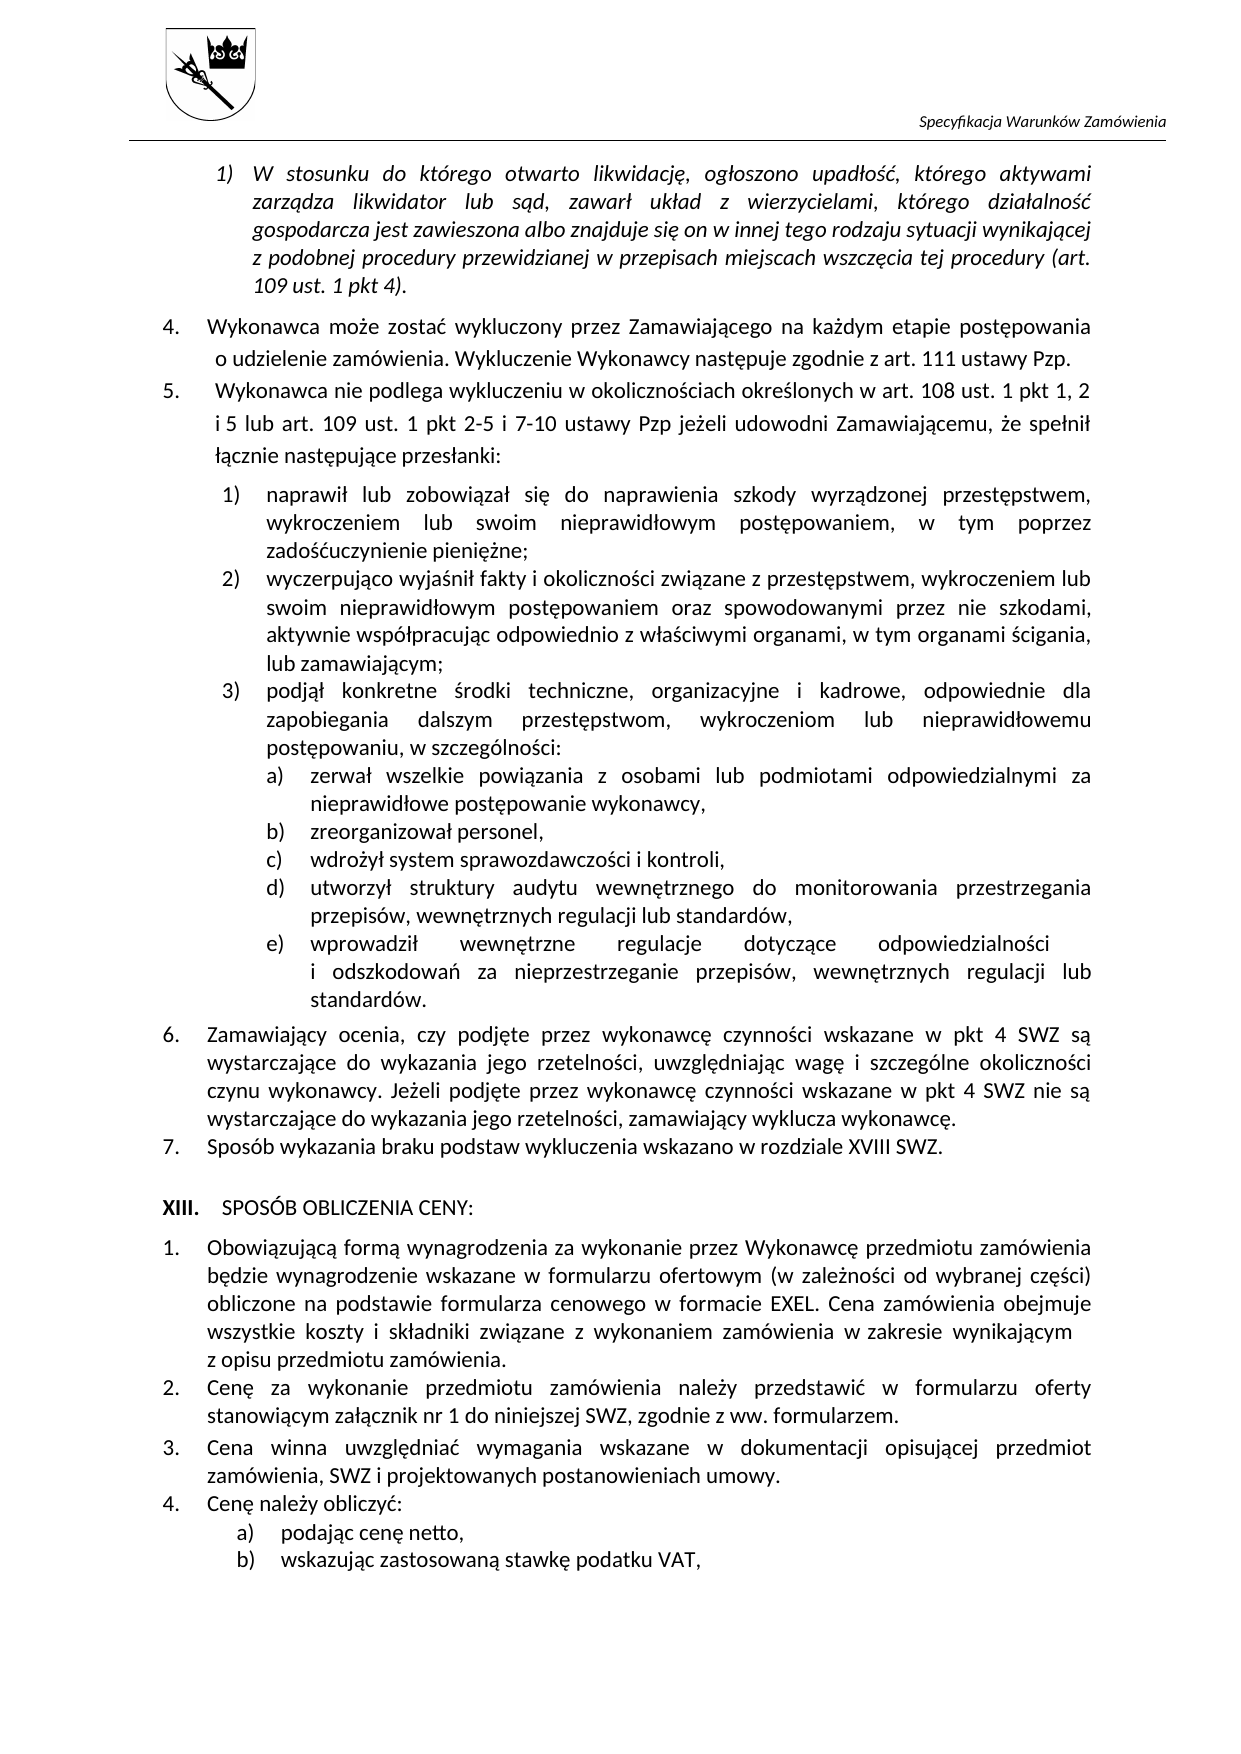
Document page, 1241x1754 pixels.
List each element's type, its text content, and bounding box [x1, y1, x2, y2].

picture [165, 28, 256, 121]
list Zamawiający ocenia, czy podjęte przez wykonawcę czynności wskazane w pkt 4 SWZ są wystarczające do wykazania jego rzetelności, uwzględniając wagę i szczególne okoliczności czynu wykonawcy. Jeżeli podjęte przez wykonawcę czynności wskazane w pkt 4 SWZ nie są wystarczające do wykazania jego rzetelności, zamawiający wyklucza wykonawcę. [162, 1020, 1093, 1132]
list Cenę należy obliczyć: [162, 1489, 1093, 1518]
list sposób obliczenia ceny: [162, 1193, 1093, 1221]
list Cena winna uwzględniać wymagania wskazane w dokumentacji opisującej przedmiot zamówienia, SWZ i projektowanych postanowieniach umowy. [162, 1433, 1093, 1489]
list Cenę za wykonanie przedmiotu zamówienia należy przedstawić w formularzu oferty stanowiącym załącznik nr 1 do niniejszej SWZ, zgodnie z ww. formularzem. [162, 1373, 1093, 1429]
list wprowadził wewnętrzne regulacje dotyczące odpowiedzialności i odszkodowań za nieprzestrzeganie przepisów, wewnętrznych regulacji lub standardów. [266, 929, 1093, 1013]
list wdrożył system sprawozdawczości i kontroli, [266, 845, 1093, 873]
list wskazując zastosowaną stawkę podatku VAT, [236, 1546, 1093, 1574]
list zerwał wszelkie powiązania z osobami lub podmiotami odpowiedzialnymi za nieprawidłowe postępowanie wykonawcy, [266, 761, 1093, 817]
list Sposób wykazania braku podstaw wykluczenia wskazano w rozdziale XVIII SWZ. [162, 1132, 1093, 1161]
list naprawił lub zobowiązał się do naprawienia szkody wyrządzonej przestępstwem, wykroczeniem lub swoim nieprawidłowym postępowaniem, w tym poprzez zadośćuczynienie pieniężne; [222, 481, 1093, 564]
list podając cenę netto, [236, 1518, 1093, 1546]
list Wykonawca może zostać wykluczony przez Zamawiającego na każdym etapie postępowania o udzielenie zamówienia. Wykluczenie Wykonawcy następuje zgodnie z art. 111 ustawy Pzp. [162, 312, 1093, 372]
list W stosunku do którego otwarto likwidację, ogłoszono upadłość, którego aktywami zarządza likwidator lub sąd, zawarł układ z wierzycielami, którego działalność gospodarcza jest zawieszona albo znajduje się on w innej tego rodzaju sytuacji wynikającej z podobnej procedury przewidzianej w przepisach miejscach wszczęcia tej procedury (art. 109 ust. 1 pkt 4). [215, 159, 1093, 299]
list Obowiązującą formą wynagrodzenia za wykonanie przez Wykonawcę przedmiotu zamówienia będzie wynagrodzenie wskazane w formularzu ofertowym (w zależności od wybranej części) obliczone na podstawie formularza cenowego w formacie EXEL. Cena zamówienia obejmuje wszystkie koszty i składniki związane z wykonaniem zamówienia w zakresie wynikającym z opisu przedmiotu zamówienia. [162, 1233, 1093, 1373]
list utworzył struktury audytu wewnętrznego do monitorowania przestrzegania przepisów, wewnętrznych regulacji lub standardów, [266, 873, 1093, 929]
list wyczerpująco wyjaśnił fakty i okoliczności związane z przestępstwem, wykroczeniem lub swoim nieprawidłowym postępowaniem oraz spowodowanymi przez nie szkodami, aktywnie współpracując odpowiednio z właściwymi organami, w tym organami ścigania, lub zamawiającym; [222, 564, 1093, 677]
list podjął konkretne środki techniczne, organizacyjne i kadrowe, odpowiednie dla zapobiegania dalszym przestępstwom, wykroczeniom lub nieprawidłowemu postępowaniu, w szczególności: [222, 677, 1093, 761]
list zreorganizował personel, [266, 817, 1093, 845]
list Wykonawca nie podlega wykluczeniu w okolicznościach określonych w art. 108 ust. 1 pkt 1, 2 i 5 lub art. 109 ust. 1 pkt 2-5 i 7-10 ustawy Pzp jeżeli udowodni Zamawiającemu, że spełnił łącznie następujące przesłanki: [162, 376, 1093, 469]
